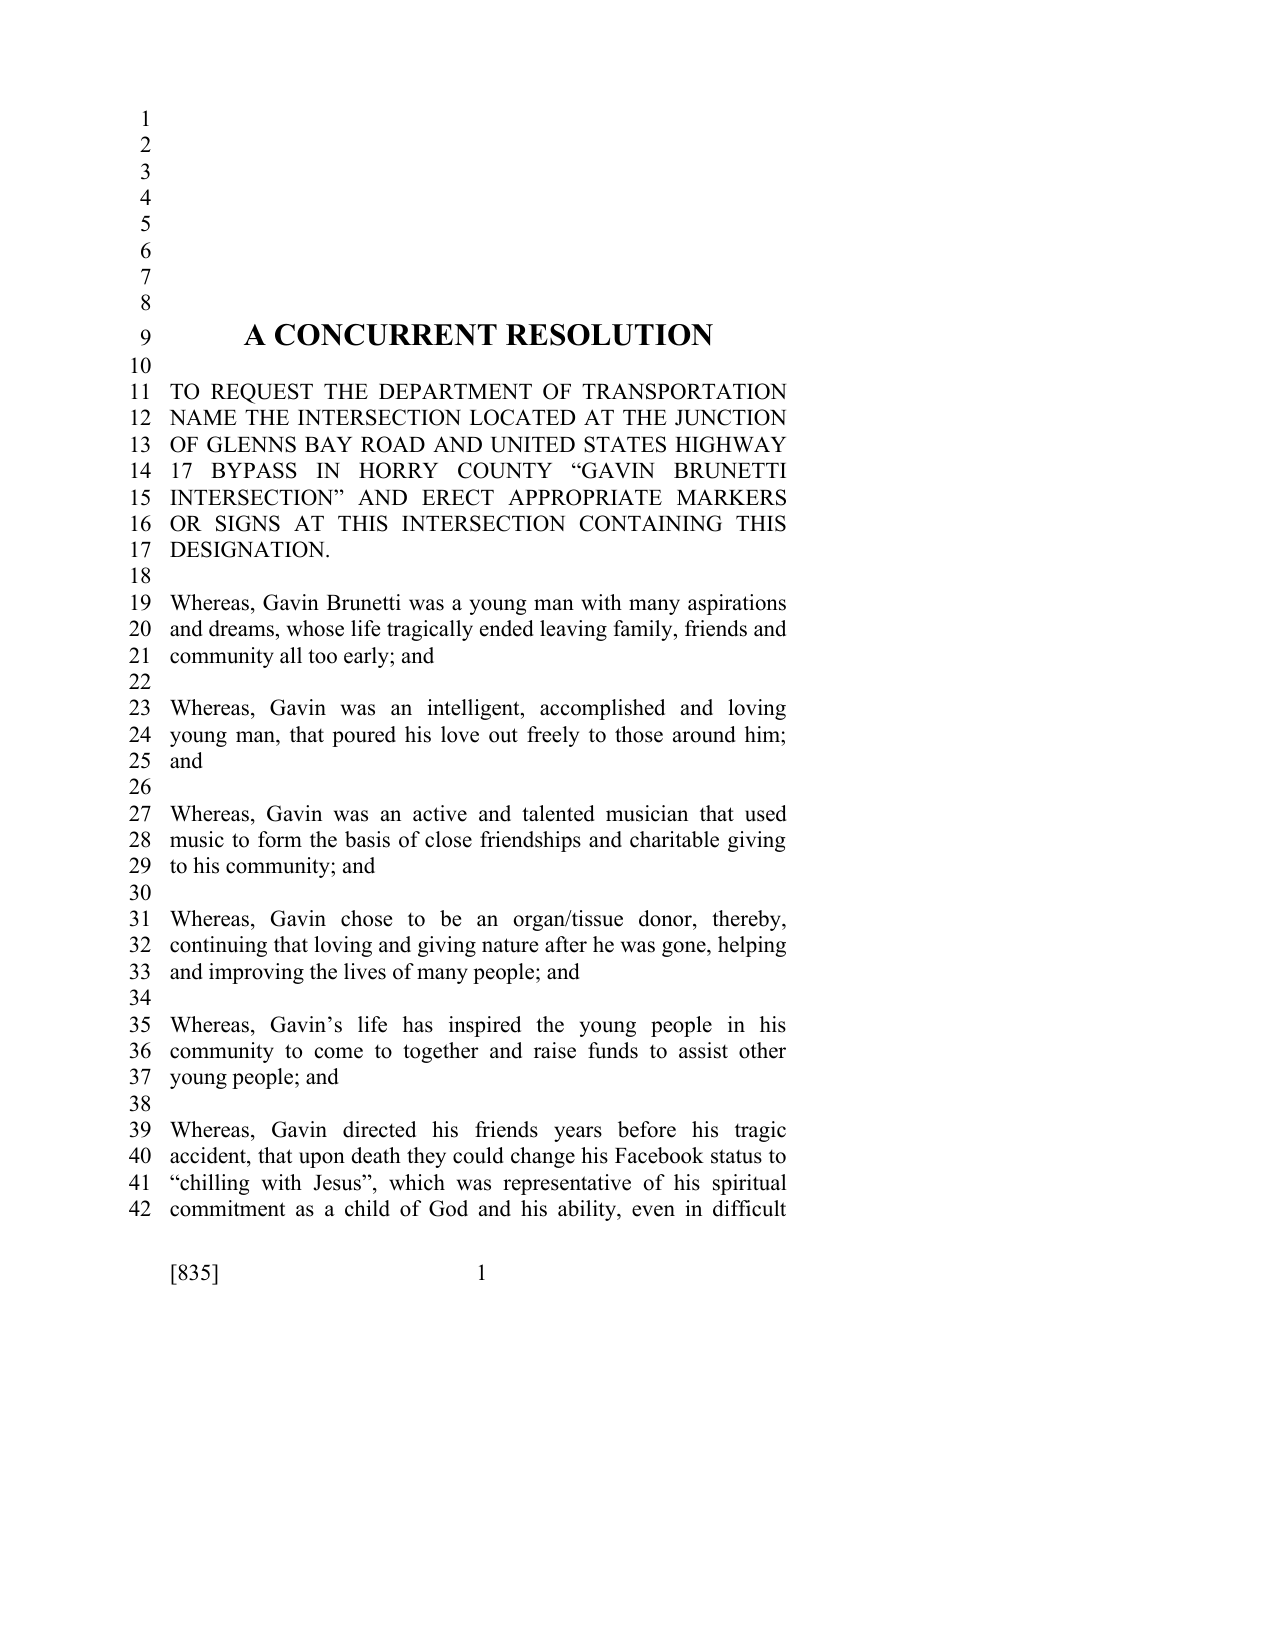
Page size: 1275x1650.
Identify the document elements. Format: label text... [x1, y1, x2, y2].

text A CONCURRENT RESOLUTION [169, 316, 787, 352]
text Whereas, Gavin’s life has inspired the young people in his community to come to together and raise funds to assist other young people; and [169, 1011, 787, 1090]
text Whereas, Gavin was an active and talented musician that used music to form the basis of close friendships and charitable giving to his community; and [169, 800, 787, 879]
text Whereas, Gavin chose to be an organ/tissue donor, thereby, continuing that loving and giving nature after he was gone, helping and improving the lives of many people; and [169, 905, 787, 984]
text Whereas, Gavin Brunetti was a young man with many aspirations and dreams, whose life tragically ended leaving family, friends and community all too early; and [169, 589, 787, 668]
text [169, 1116, 787, 1221]
text Whereas, Gavin was an intelligent, accomplished and loving young man, that poured his love out freely to those around him; and [169, 694, 787, 773]
text TO REQUEST THE DEPARTMENT OF TRANSPORTATION NAME THE INTERSECTION LOCATED AT THE JUNCTION OF GLENNS BAY ROAD AND UNITED STATES HIGHWAY 17 BYPASS IN HORRY COUNTY “GAVIN BRUNETTI INTERSECTION” AND ERECT APPROPRIATE MARKERS OR SIGNS AT THIS INTERSECTION CONTAINING THIS DESIGNATION. [169, 378, 787, 563]
